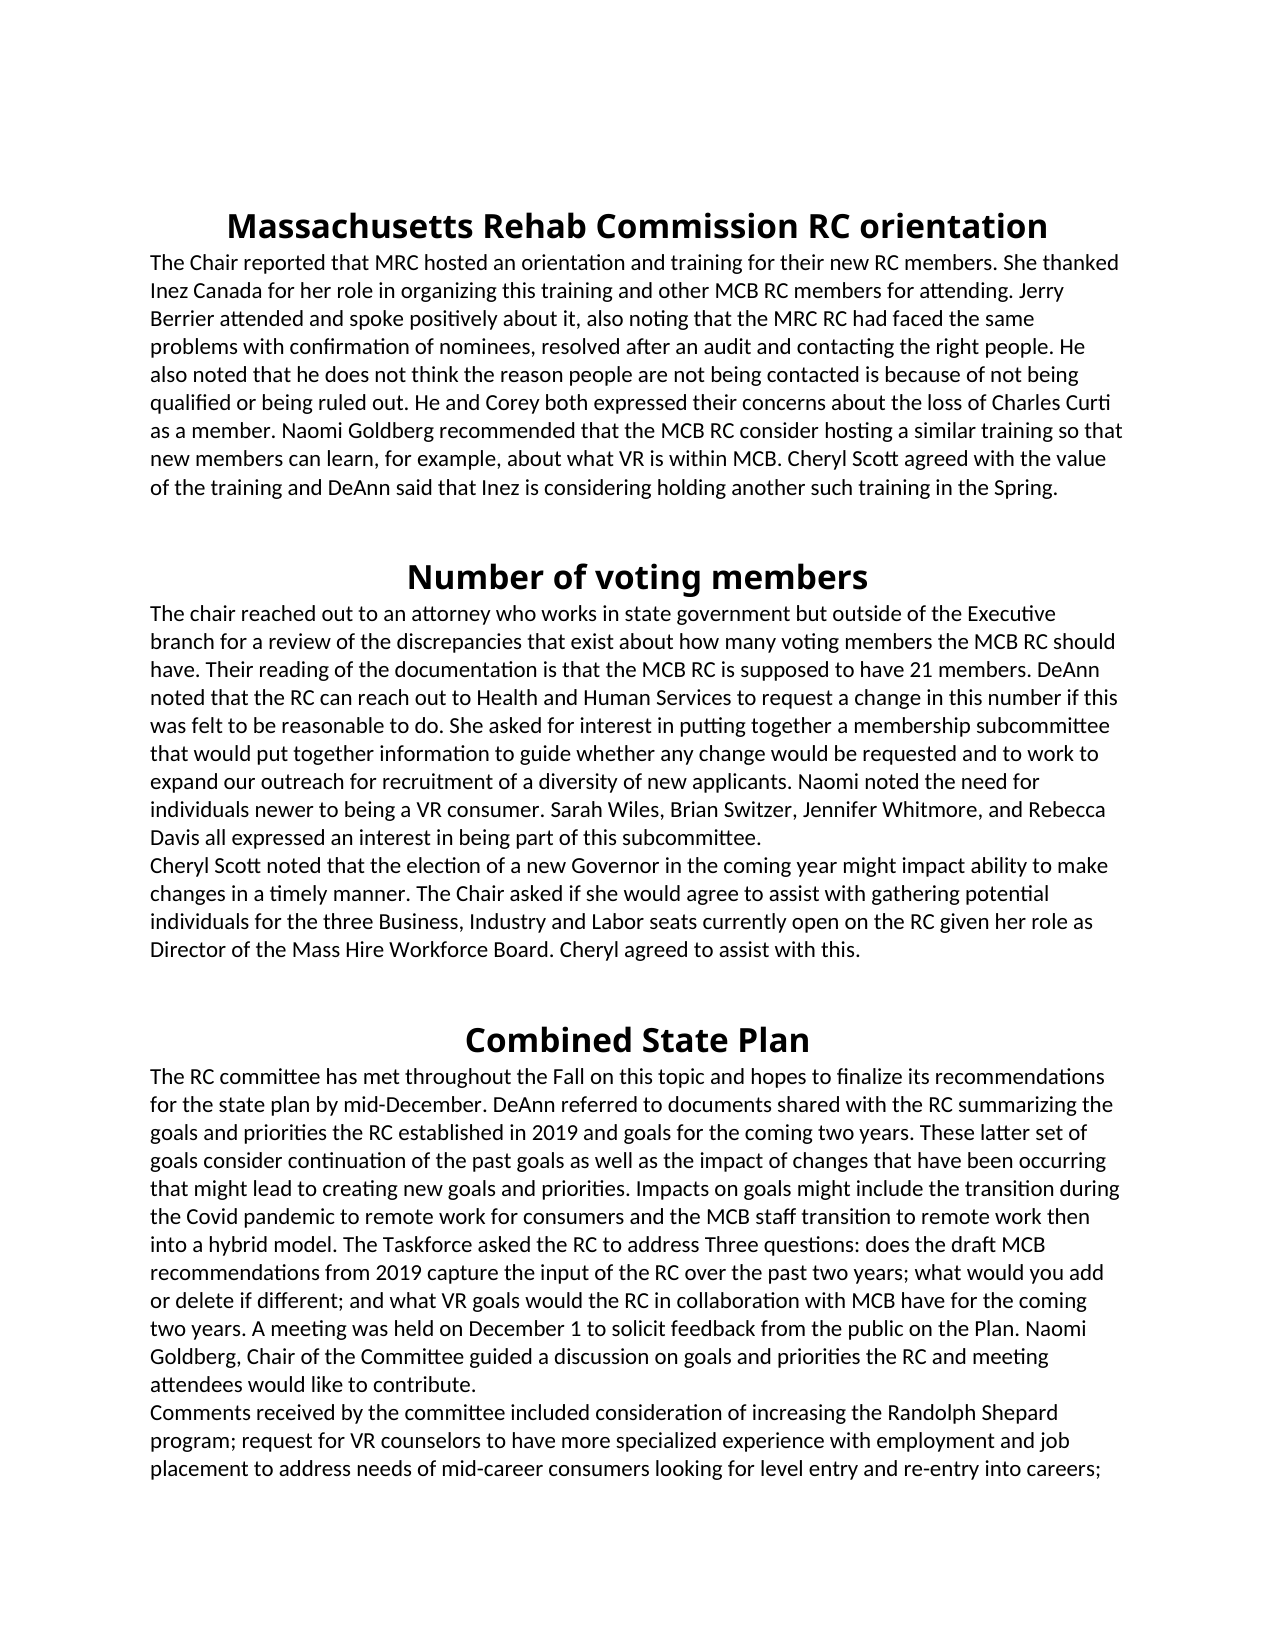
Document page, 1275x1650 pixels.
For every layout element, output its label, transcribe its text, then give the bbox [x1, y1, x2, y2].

text Combined State Plan [150, 1016, 1125, 1062]
text Number of voting members [150, 554, 1125, 599]
text The RC committee has met throughout the Fall on this topic and hopes to finalize its recommendations for the state plan by mid-December. DeAnn referred to documents shared with the RC summarizing the goals and priorities the RC established in 2019 and goals for the coming two years. These latter set of goals consider continuation of the past goals as well as the impact of changes that have been occurring that might lead to creating new goals and priorities. Impacts on goals might include the transition during the Covid pandemic to remote work for consumers and the MCB staff transition to remote work then into a hybrid model. The Taskforce asked the RC to address Three questions: does the draft MCB recommendations from 2019 capture the input of the RC over the past two years; what would you add or delete if different; and what VR goals would the RC in collaboration with MCB have for the coming two years. A meeting was held on December 1 to solicit feedback from the public on the Plan. Naomi Goldberg, Chair of the Committee guided a discussion on goals and priorities the RC and meeting attendees would like to contribute. [150, 1062, 1125, 1398]
text The Chair reported that MRC hosted an orientation and training for their new RC members. She thanked Inez Canada for her role in organizing this training and other MCB RC members for attending. Jerry Berrier attended and spoke positively about it, also noting that the MRC RC had faced the same problems with confirmation of nominees, resolved after an audit and contacting the right people. He also noted that he does not think the reason people are not being contacted is because of not being qualified or being ruled out. He and Corey both expressed their concerns about the loss of Charles Curti as a member. Naomi Goldberg recommended that the MCB RC consider hosting a similar training so that new members can learn, for example, about what VR is within MCB. Cheryl Scott agreed with the value of the training and DeAnn said that Inez is considering holding another such training in the Spring. [150, 248, 1125, 501]
text Cheryl Scott noted that the election of a new Governor in the coming year might impact ability to make changes in a timely manner. The Chair asked if she would agree to assist with gathering potential individuals for the three Business, Industry and Labor seats currently open on the RC given her role as Director of the Mass Hire Workforce Board. Cheryl agreed to assist with this. [150, 851, 1125, 963]
text The chair reached out to an attorney who works in state government but outside of the Executive branch for a review of the discrepancies that exist about how many voting members the MCB RC should have. Their reading of the documentation is that the MCB RC is supposed to have 21 members. DeAnn noted that the RC can reach out to Health and Human Services to request a change in this number if this was felt to be reasonable to do. She asked for interest in putting together a membership subcommittee that would put together information to guide whether any change would be requested and to work to expand our outreach for recruitment of a diversity of new applicants. Naomi noted the need for individuals newer to being a VR consumer. Sarah Wiles, Brian Switzer, Jennifer Whitmore, and Rebecca Davis all expressed an interest in being part of this subcommittee. [150, 599, 1125, 851]
text Massachusetts Rehab Commission RC orientation [150, 203, 1125, 248]
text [150, 1398, 1125, 1482]
